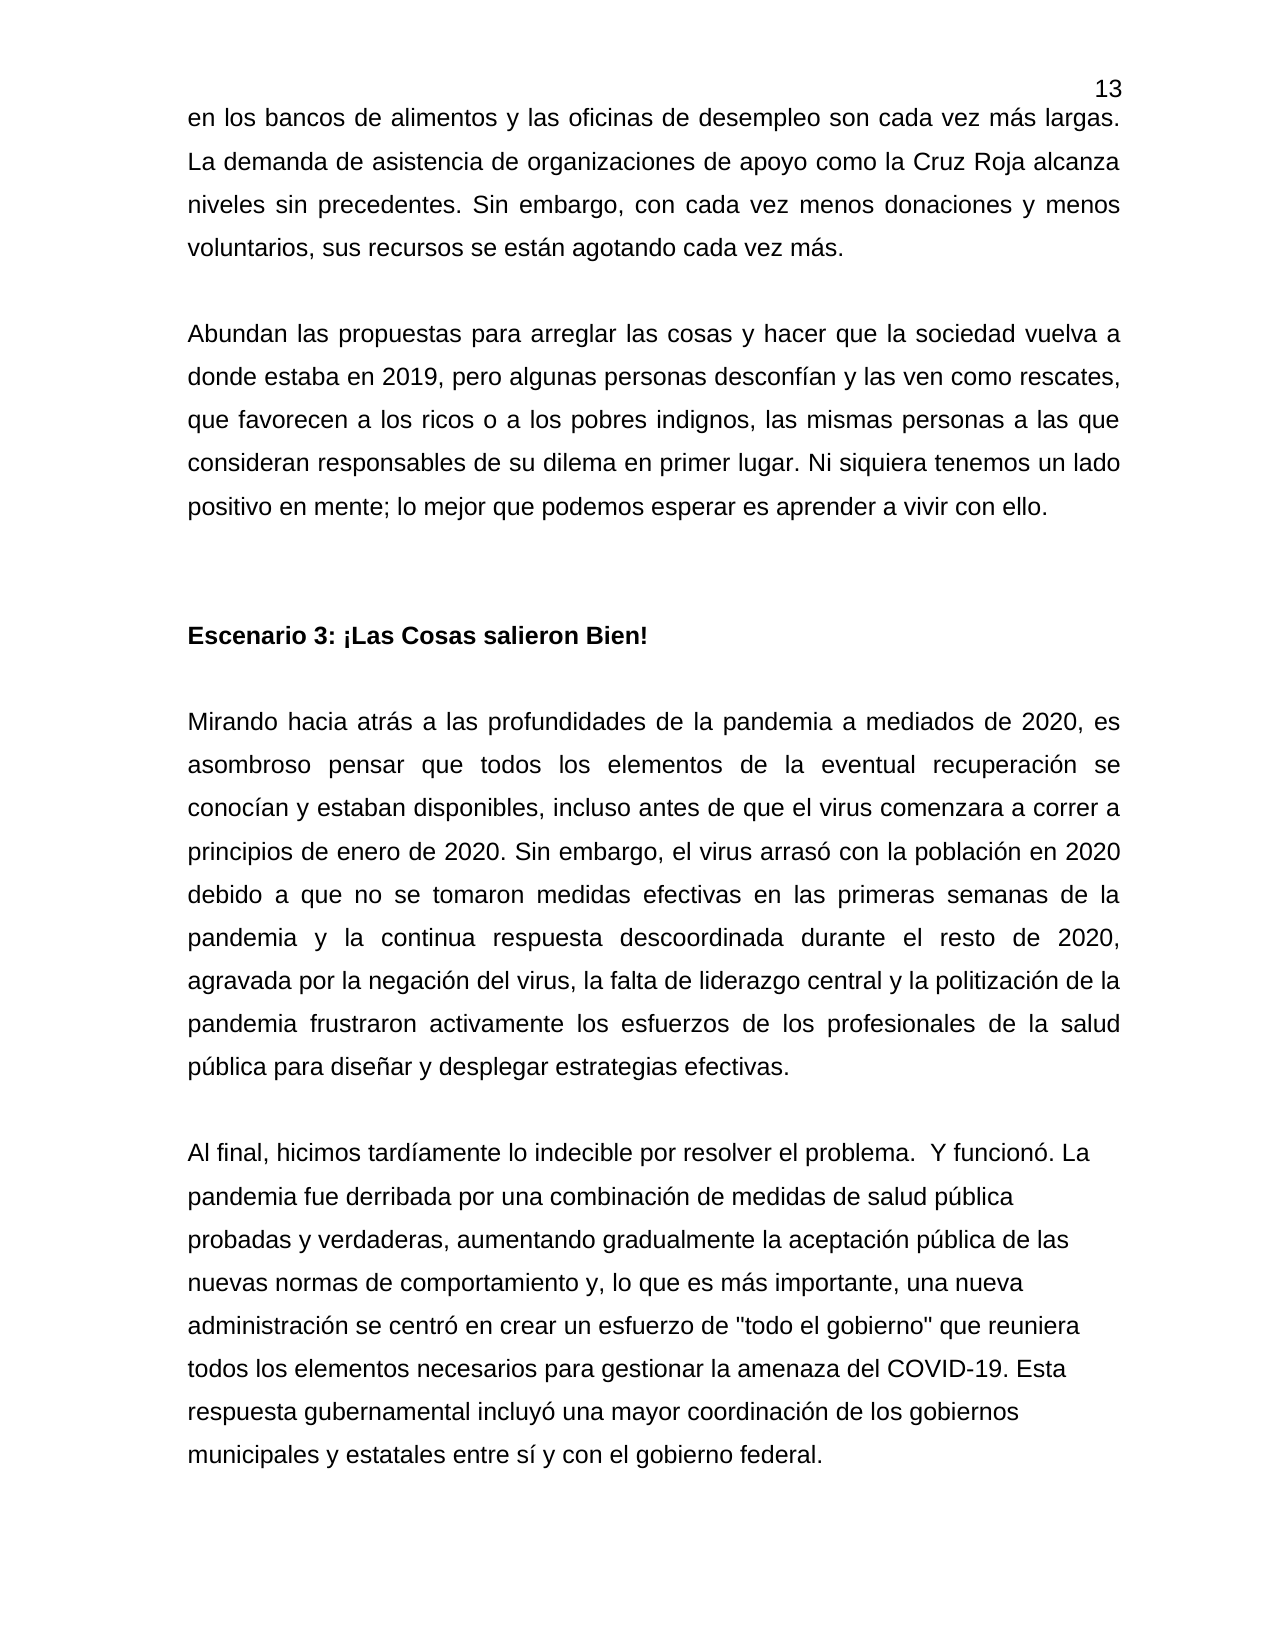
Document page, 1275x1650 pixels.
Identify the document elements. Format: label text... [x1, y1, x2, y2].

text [187, 103, 1122, 262]
text Al final, hicimos tardíamente lo indecible por resolver el problema. Y funcionó. La pandemia fue derribada por una combinación de medidas de salud pública probadas y verdaderas, aumentando gradualmente la aceptación pública de las nuevas normas de comportamiento y, lo que es más importante, una nueva administración se centró en crear un esfuerzo de "todo el gobierno" que reuniera todos los elementos necesarios para gestionar la amenaza del COVID-19. Esta respuesta gubernamental incluyó una mayor coordinación de los gobiernos municipales y estatales entre sí y con el gobierno federal. [187, 1138, 1122, 1469]
text Escenario 3: ¡Las Cosas salieron Bien! [187, 621, 1122, 650]
text Mirando hacia atrás a las profundidades de la pandemia a mediados de 2020, es asombroso pensar que todos los elementos de la eventual recuperación se conocían y estaban disponibles, incluso antes de que el virus comenzara a correr a principios de enero de 2020. Sin embargo, el virus arrasó con la población en 2020 debido a que no se tomaron medidas efectivas en las primeras semanas de la pandemia y la continua respuesta descoordinada durante el resto de 2020, agravada por la negación del virus, la falta de liderazgo central y la politización de la pandemia frustraron activamente los esfuerzos de los profesionales de la salud pública para diseñar y desplegar estrategias efectivas. [187, 707, 1122, 1081]
text Abundan las propuestas para arreglar las cosas y hacer que la sociedad vuelva a donde estaba en 2019, pero algunas personas desconfían y las ven como rescates, que favorecen a los ricos o a los pobres indignos, las mismas personas a las que consideran responsables de su dilema en primer lugar. Ni siquiera tenemos un lado positivo en mente; lo mejor que podemos esperar es aprender a vivir con ello. [187, 319, 1122, 520]
